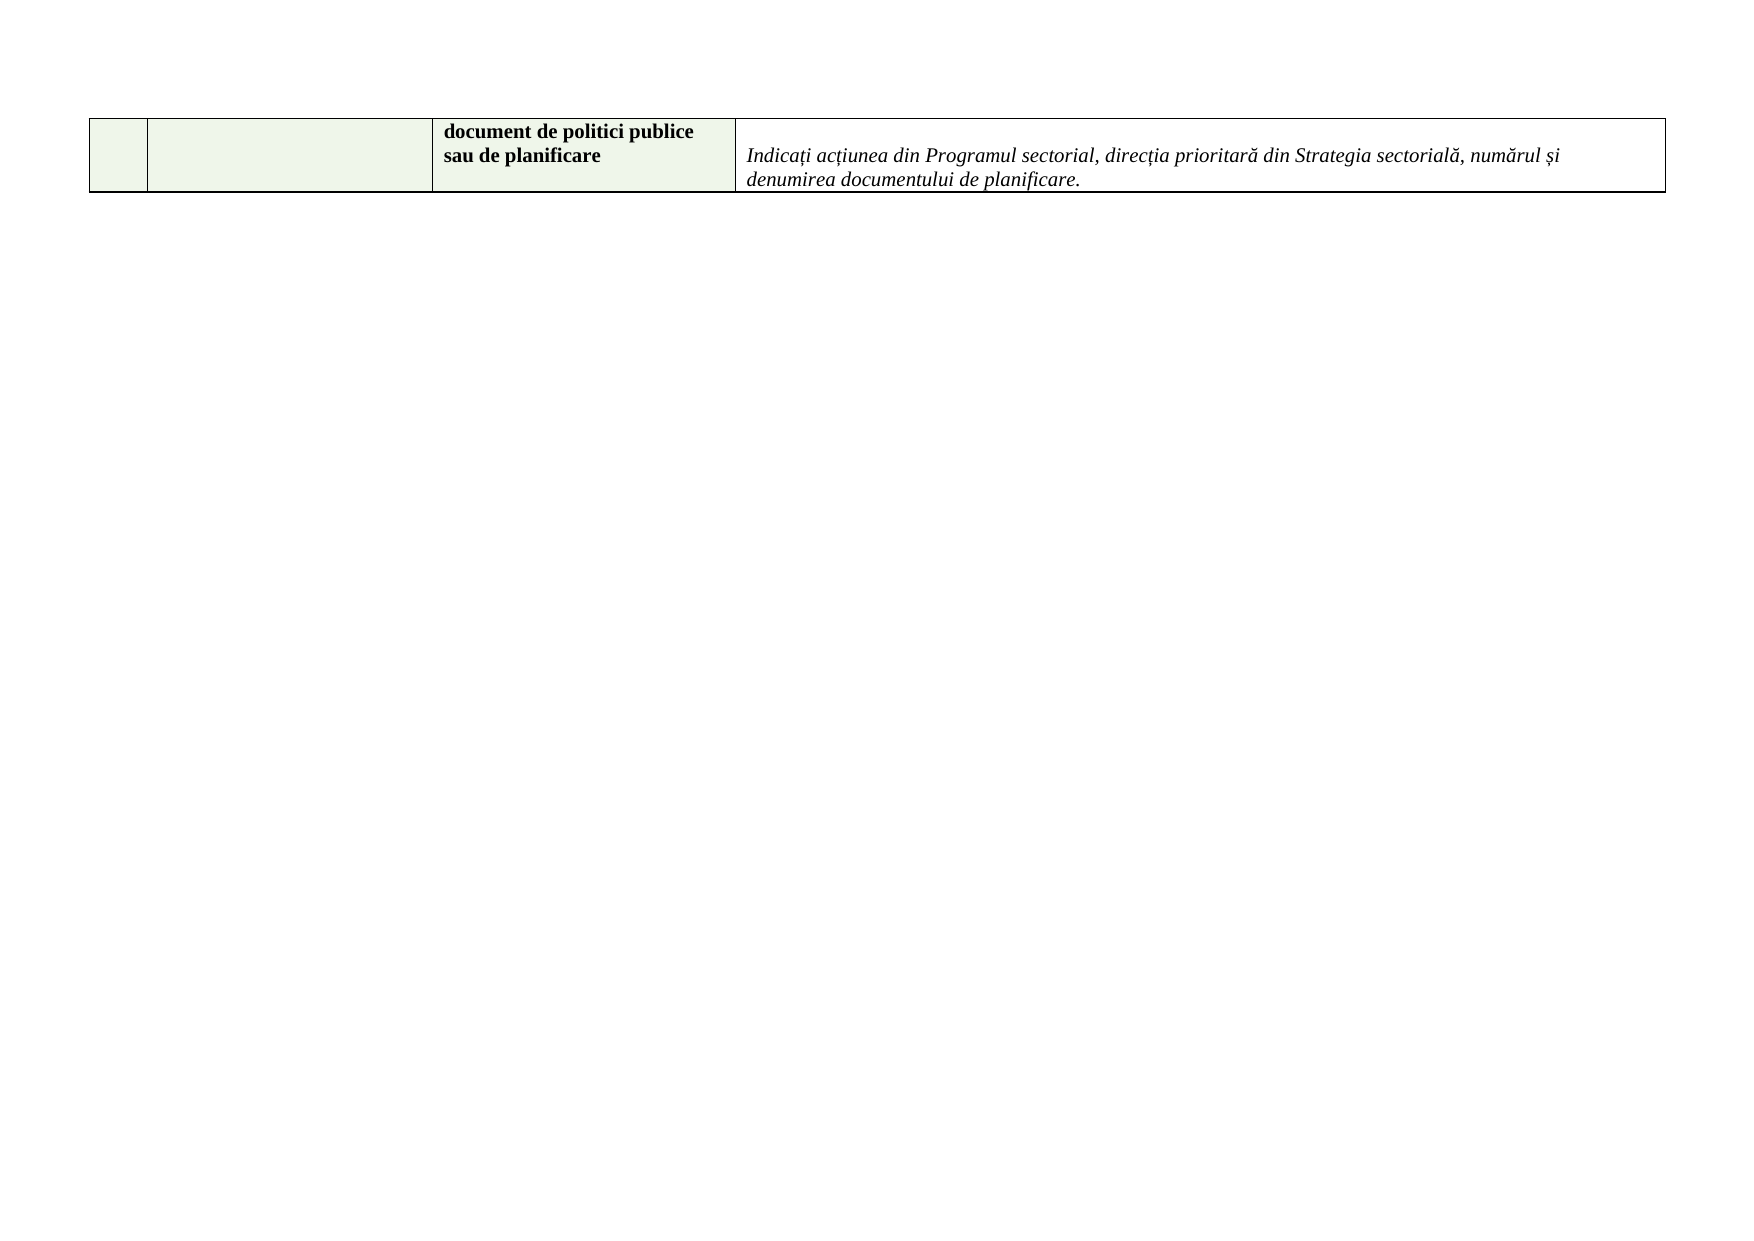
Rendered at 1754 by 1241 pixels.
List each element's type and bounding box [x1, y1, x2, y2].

table_cell [736, 119, 1665, 191]
table_cell [433, 119, 735, 191]
